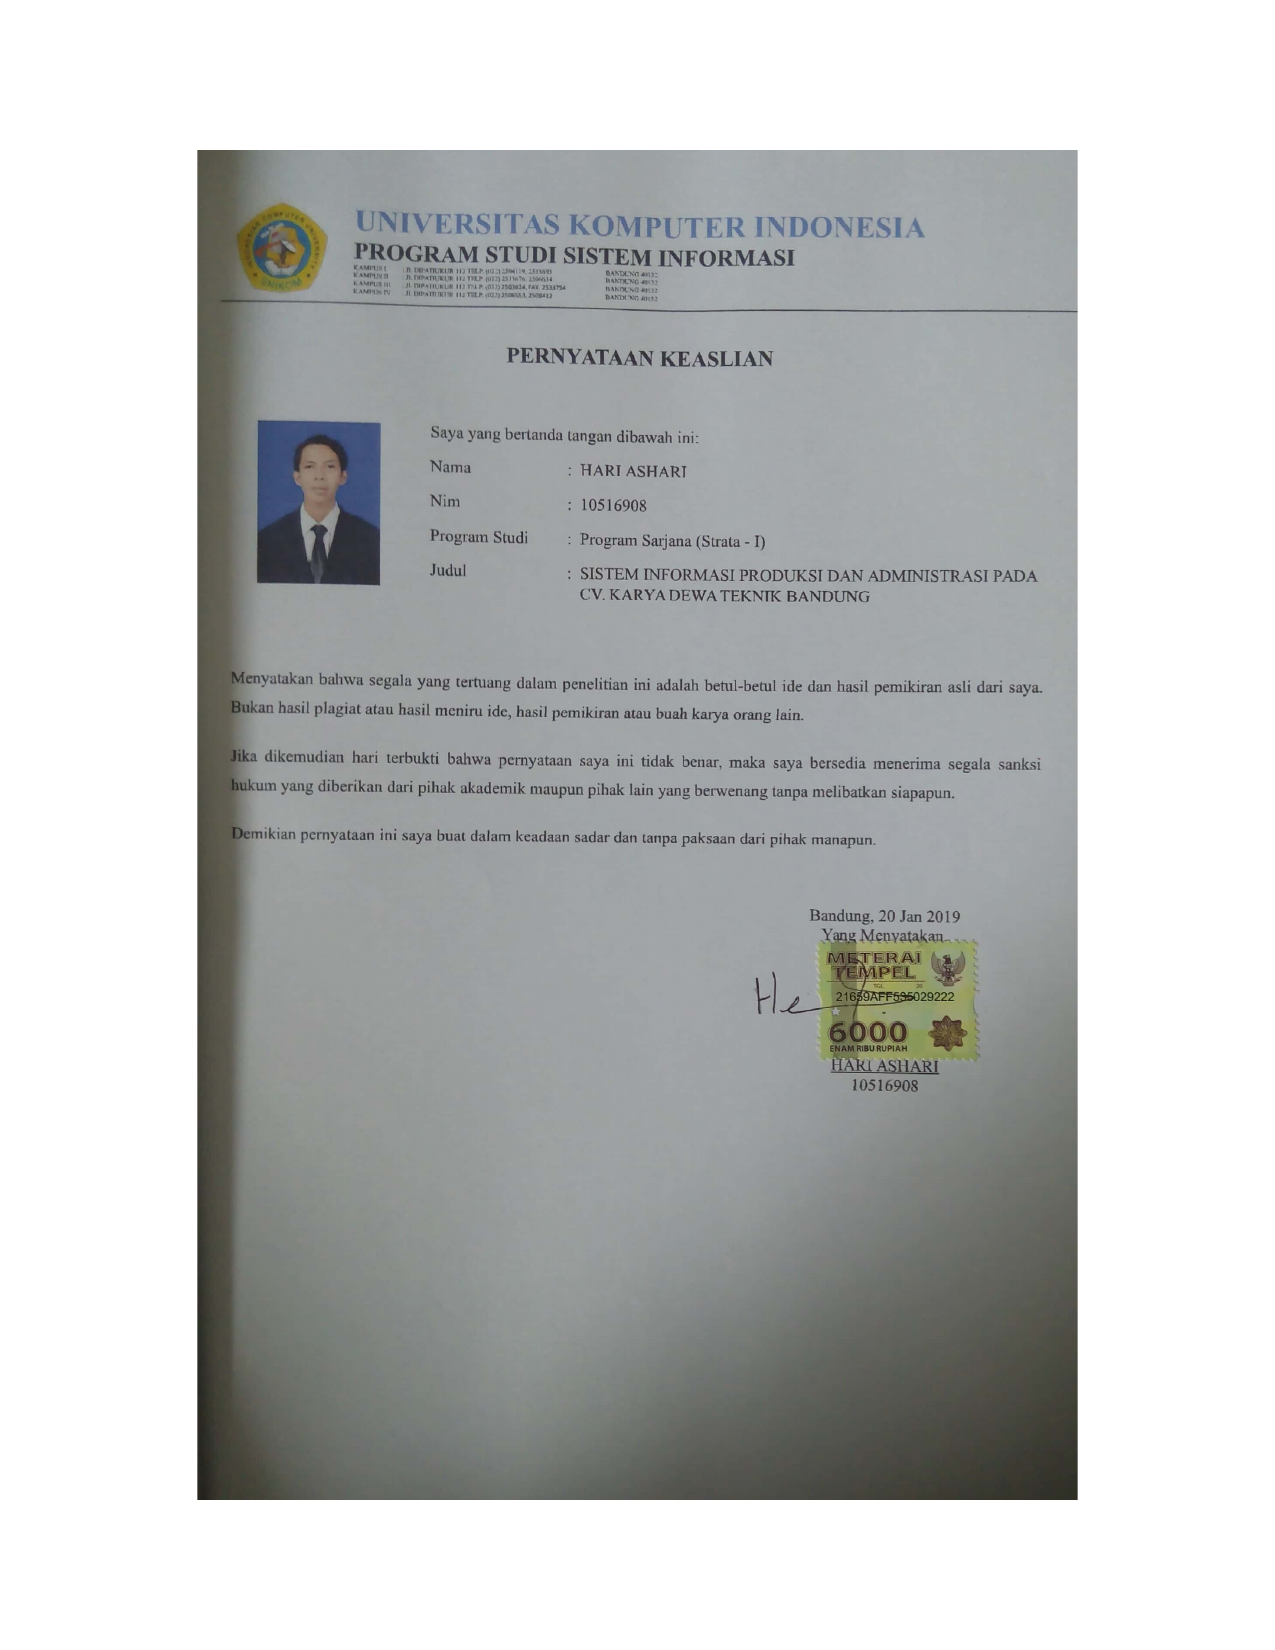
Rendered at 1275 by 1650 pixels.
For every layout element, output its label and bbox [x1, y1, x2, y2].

picture [197, 150, 1078, 1500]
